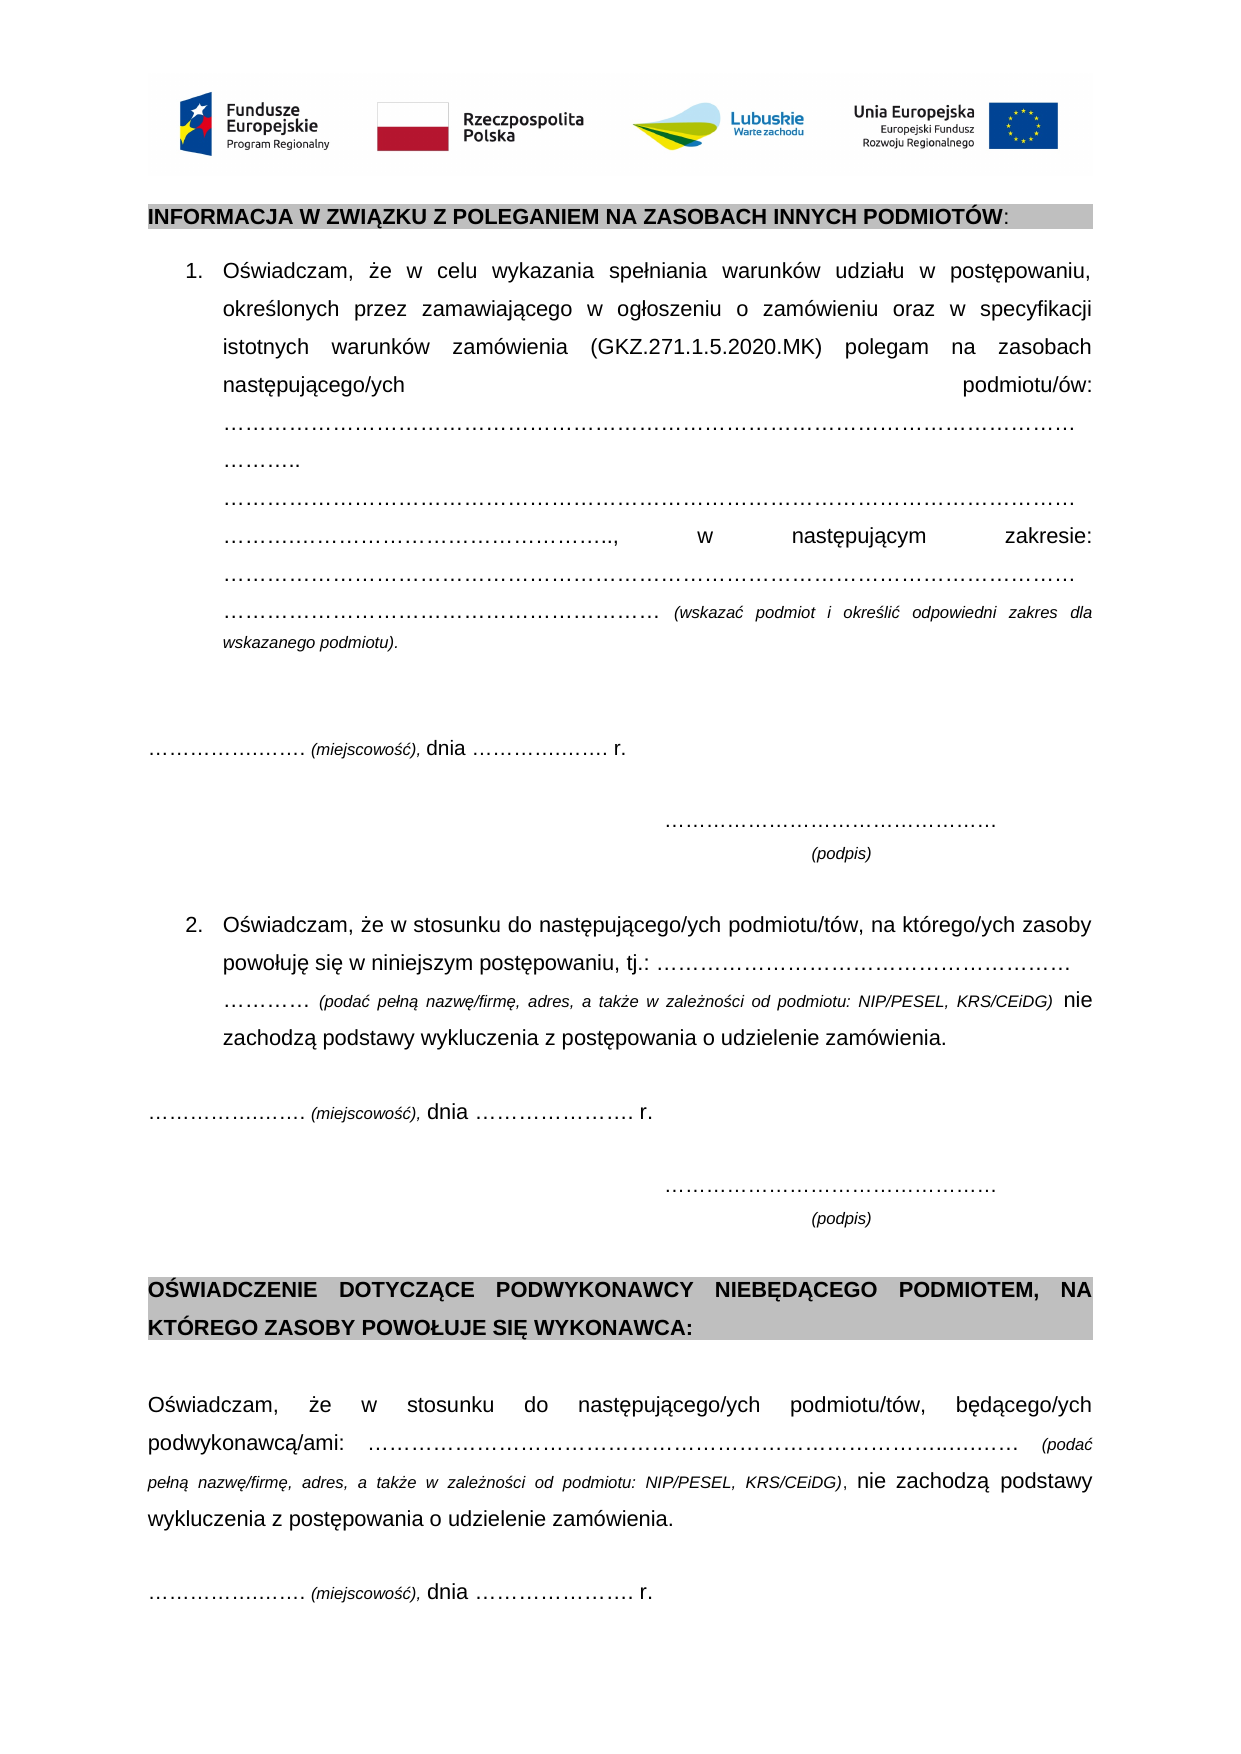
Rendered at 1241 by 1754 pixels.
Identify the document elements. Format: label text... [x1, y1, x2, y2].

text …………….……. (miejscowość), dnia ………….……. r. [148, 736, 1093, 760]
text …………….……. (miejscowość), dnia …………………. r. [148, 1579, 1093, 1604]
text ………………………………………… [148, 808, 1093, 832]
list Oświadczam, że w celu wykazania spełniania warunków udziału w postępowaniu, określonych przez zamawiającego w ogłoszeniu o zamówieniu oraz w specyfikacji istotnych warunków zamówienia (GKZ.271.1.5.2020.MK) polegam na zasobach następującego/ych podmiotu/ów: ………………………………………………………………………………………………………………..……………………………………………………………………………………………………………….…………………………………….., w następującym zakresie: …………………………………………………………………………………………………………………………………………………………… (wskazać podmiot i określić odpowiedni zakres dla wskazanego podmiotu). [185, 258, 1093, 652]
text INFORMACJA W ZWIĄZKU Z POLEGANIEM NA ZASOBACH INNYCH PODMIOTÓW: [148, 204, 1093, 229]
text Oświadczam, że w stosunku do następującego/ych podmiotu/tów, będącego/ych podwykonawcą/ami: ……………………………………………………………………..….…… (podać pełną nazwę/firmę, adres, a także w zależności od podmiotu: NIP/PESEL, KRS/CEiDG), nie zachodzą podstawy wykluczenia z postępowania o udzielenie zamówienia. [148, 1392, 1093, 1531]
text …………….……. (miejscowość), dnia …………………. r. [148, 1099, 1093, 1124]
text OŚWIADCZENIE DOTYCZĄCE PODWYKONAWCY NIEBĘDĄCEGO PODMIOTEM, NA KTÓREGO ZASOBY POWOŁUJE SIĘ WYKONAWCA: [148, 1277, 1093, 1340]
text ………………………………………… [148, 1173, 1093, 1197]
list Oświadczam, że w stosunku do następującego/ych podmiotu/tów, na którego/ych zasoby powołuję się w niniejszym postępowaniu, tj.: …………………………………………………………… (podać pełną nazwę/firmę, adres, a także w zależności od podmiotu: NIP/PESEL, KRS/CEiDG) nie zachodzą podstawy wykluczenia z postępowania o udzielenie zamówienia. [185, 912, 1093, 1050]
text (podpis) [738, 843, 1093, 863]
text (podpis) [738, 1209, 1093, 1228]
picture [147, 73, 1093, 176]
